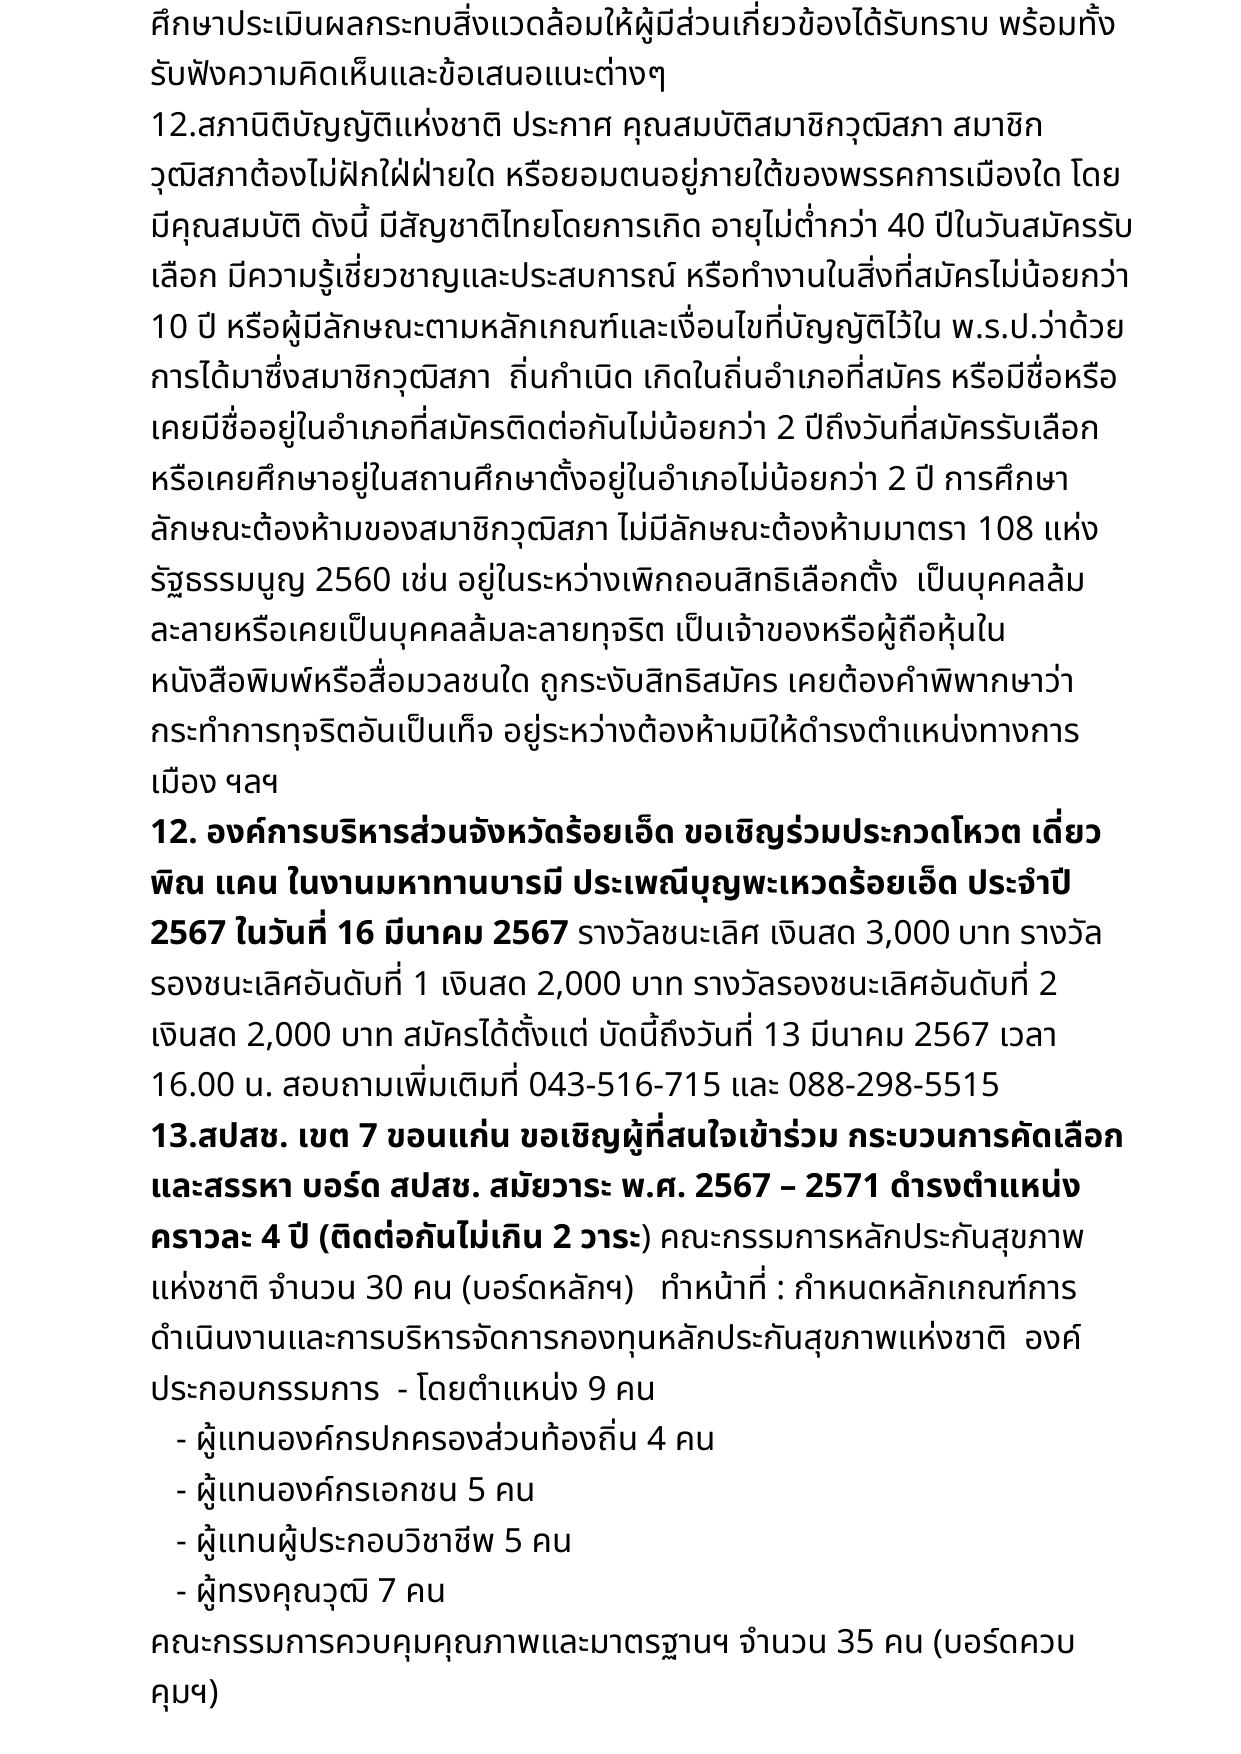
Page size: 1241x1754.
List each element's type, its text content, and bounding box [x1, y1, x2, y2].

text 12. องค์การบริหารส่วนจังหวัดร้อยเอ็ด ขอเชิญร่วมประกวดโหวต เดี่ยว พิณ แคน ในงานมหาทานบารมี ประเพณีบุญพะเหวดร้อยเอ็ด ประจำปี 2567 ในวันที่ 16 มีนาคม 2567 รางวัลชนะเลิศ เงินสด 3,000บาท รางวัลรองชนะเลิศอันดับที่ 1 เงินสด 2,000 บาท รางวัลรองชนะเลิศอันดับที่ 2 เงินสด 2,000 บาท สมัครได้ตั้งแต่ บัดนี้ถึงวันที่ 13 มีนาคม 2567 เวลา 16.00 น. สอบถามเพิ่มเติมที่ 043-516-715 และ 088-298-5515 [150, 808, 1137, 1112]
text 12.สภานิติบัญญัติแห่งชาติ ประกาศ คุณสมบัติสมาชิกวุฒิสภา สมาชิกวุฒิสภาต้องไม่ฝักใฝ่ฝ่ายใด หรือยอมตนอยู่ภายใต้ของพรรคการเมืองใด โดยมีคุณสมบัติ ดังนี้ มีสัญชาติไทยโดยการเกิด อายุไม่ต่ำกว่า 40 ปีในวันสมัครรับเลือก มีความรู้เชี่ยวชาญและประสบการณ์ หรือทำงานในสิ่งที่สมัครไม่น้อยกว่า 10 ปี หรือผู้มีลักษณะตามหลักเกณฑ์และเงื่อนไขที่บัญญัติไว้ใน พ.ร.ป.ว่าด้วยการได้มาซึ่งสมาชิกวุฒิสภา ถิ่นกำเนิด เกิดในถิ่นอำเภอที่สมัคร หรือมีชื่อหรือเคยมีชื่ออยู่ในอำเภอที่สมัครติดต่อกันไม่น้อยกว่า 2 ปีถึงวันที่สมัครรับเลือก หรือเคยศึกษาอยู่ในสถานศึกษาตั้งอยู่ในอำเภอไม่น้อยกว่า 2 ปี การศึกษา ลักษณะต้องห้ามของสมาชิกวุฒิสภา ไม่มีลักษณะต้องห้ามมาตรา 108 แห่งรัฐธรรมนูญ 2560 เช่น อยู่ในระหว่างเพิกถอนสิทธิเลือกตั้ง เป็นบุคคลล้มละลายหรือเคยเป็นบุคคลล้มละลายทุจริต เป็นเจ้าของหรือผู้ถือหุ้นในหนังสือพิมพ์หรือสื่อมวลชนใด ถูกระงับสิทธิสมัคร เคยต้องคำพิพากษาว่ากระทำการทุจริตอันเป็นเท็จ อยู่ระหว่างต้องห้ามมิให้ดำรงตำแหน่งทางการเมือง ฯลฯ [150, 101, 1137, 808]
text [150, 0, 1137, 101]
text - ผู้แทนองค์กรปกครองส่วนท้องถิ่น 4 คน [150, 1415, 1137, 1466]
text - ผู้ทรงคุณวุฒิ 7 คน [150, 1567, 1137, 1618]
text - ผู้แทนองค์กรเอกชน 5 คน [150, 1466, 1137, 1516]
text 13.สปสช. เขต 7 ขอนแก่น ขอเชิญผู้ที่สนใจเข้าร่วม กระบวนการคัดเลือกและสรรหา บอร์ด สปสช. สมัยวาระ พ.ศ. 2567 – 2571 ดำรงตำแหน่งคราวละ 4 ปี (ติดต่อกันไม่เกิน 2 วาระ) คณะกรรมการหลักประกันสุขภาพแห่งชาติ จำนวน 30 คน (บอร์ดหลักฯ) ทำหน้าที่ : กำหนดหลักเกณฑ์การดำเนินงานและการบริหารจัดการกองทุนหลักประกันสุขภาพแห่งชาติ องค์ประกอบกรรมการ - โดยตำแหน่ง 9 คน [150, 1112, 1137, 1415]
text คณะกรรมการควบคุมคุณภาพและมาตรฐานฯ จำนวน 35 คน (บอร์ดควบคุมฯ) [150, 1618, 1137, 1719]
text - ผู้แทนผู้ประกอบวิชาชีพ 5 คน [150, 1516, 1137, 1567]
